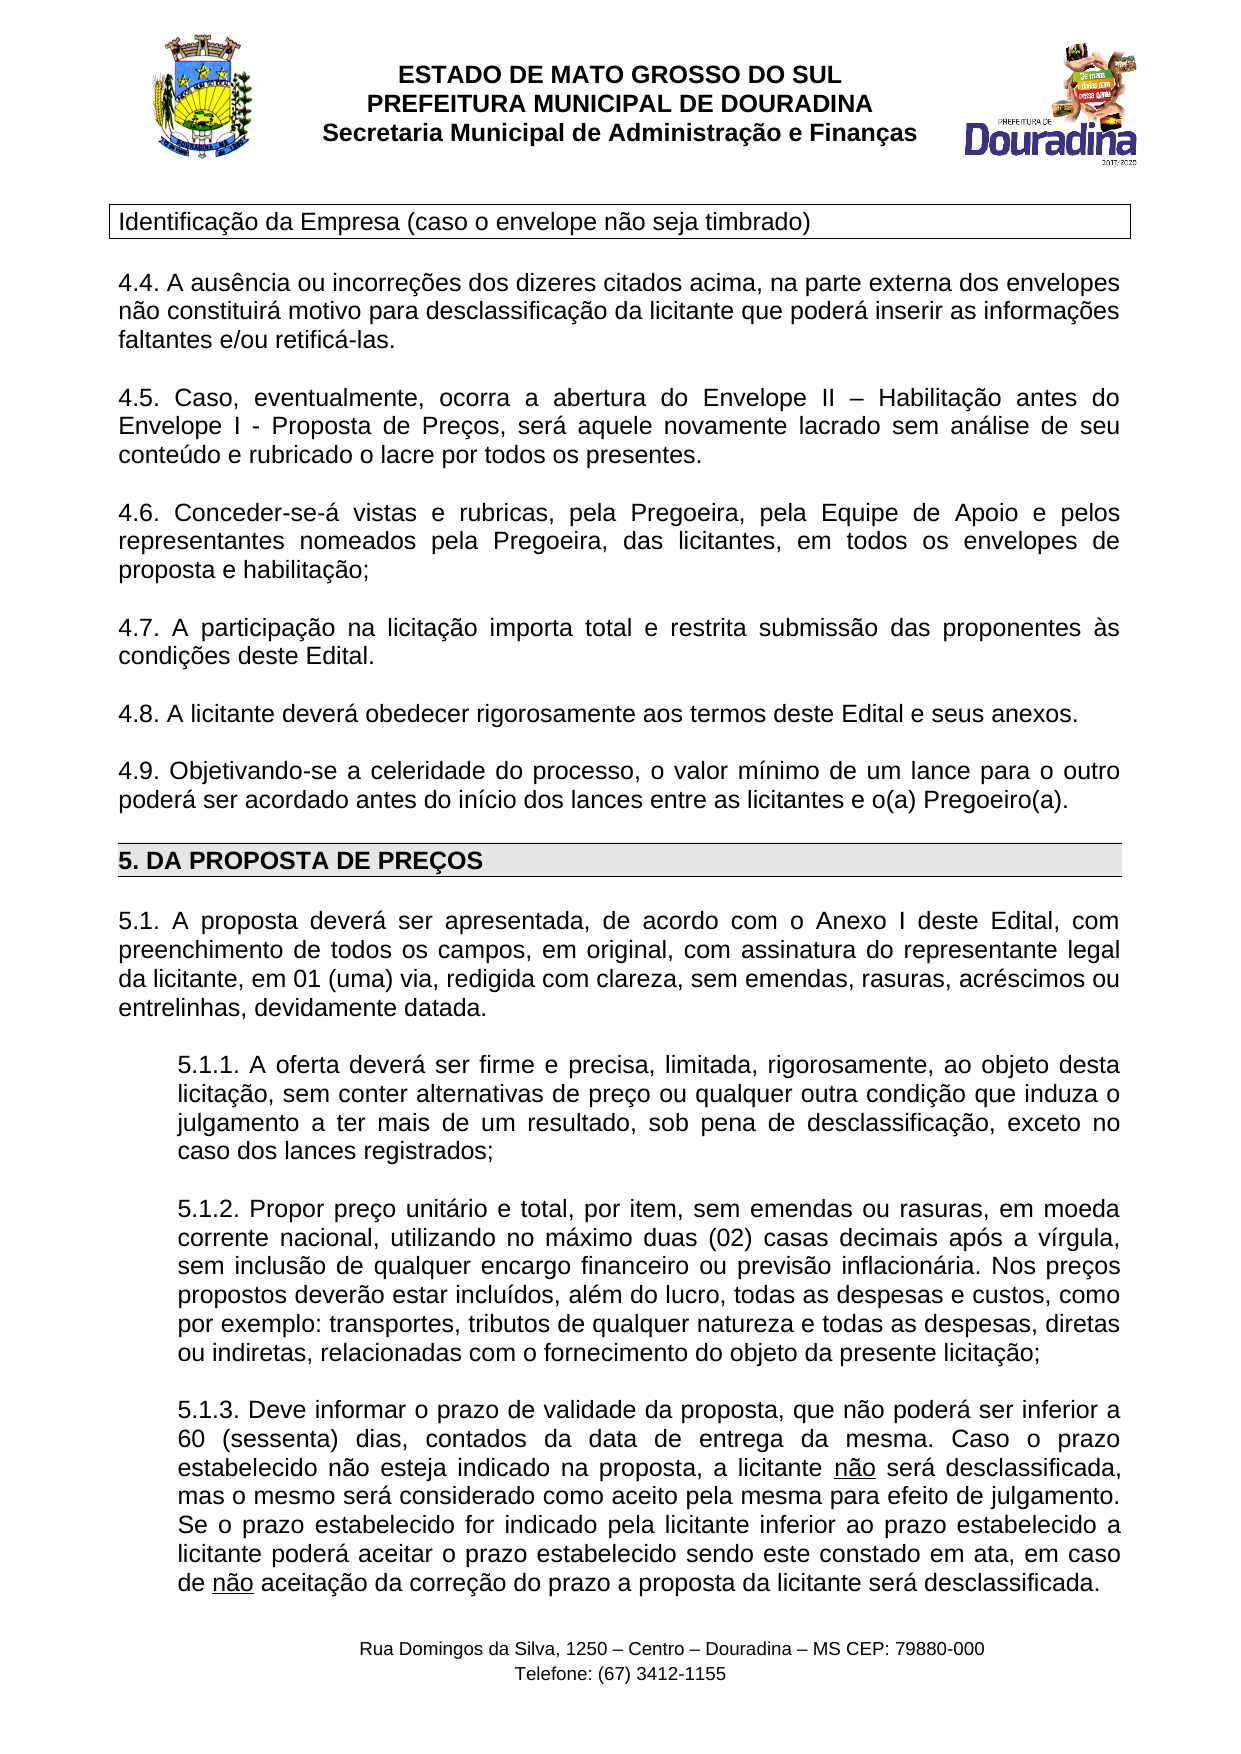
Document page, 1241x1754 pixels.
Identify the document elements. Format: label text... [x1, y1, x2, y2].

text Identificação da Empresa (caso o envelope não seja timbrado) [110, 205, 1130, 238]
picture [954, 39, 1147, 170]
text 5.1.2. Propor preço unitário e total, por item, sem emendas ou rasuras, em moeda corrente nacional, utilizando no máximo duas (02) casas decimais após a vírgula, sem inclusão de qualquer encargo financeiro ou previsão inflacionária. Nos preços propostos deverão estar incluídos, além do lucro, todas as despesas e custos, como por exemplo: transportes, tributos de qualquer natureza e todas as despesas, diretas ou indiretas, relacionadas com o fornecimento do objeto da presente licitação; [177, 1194, 1122, 1366]
text 5.1.3. Deve informar o prazo de validade da proposta, que não poderá ser inferior a 60 (sessenta) dias, contados da data de entrega da mesma. Caso o prazo estabelecido não esteja indicado na proposta, a licitante não será desclassificada, mas o mesmo será considerado como aceito pela mesma para efeito de julgamento. Se o prazo estabelecido for indicado pela licitante inferior ao prazo estabelecido a licitante poderá aceitar o prazo estabelecido sendo este constado em ata, em caso de não aceitação da correção do prazo a proposta da licitante será desclassificada. [177, 1395, 1122, 1596]
text 5.1.1. A oferta deverá ser firme e precisa, limitada, rigorosamente, ao objeto desta licitação, sem conter alternativas de preço ou qualquer outra condição que induza o julgamento a ter mais de um resultado, sob pena de desclassificação, exceto no caso dos lances registrados; [177, 1050, 1122, 1165]
text 4.5. Caso, eventualmente, ocorra a abertura do Envelope II – Habilitação antes do Envelope I - Proposta de Preços, será aquele novamente lacrado sem análise de seu conteúdo e rubricado o lacre por todos os presentes. [118, 382, 1122, 469]
text 4.4. A ausência ou incorreções dos dizeres citados acima, na parte externa dos envelopes não constituirá motivo para desclassificação da licitante que poderá inserir as informações faltantes e/ou retificá-las. [118, 267, 1122, 354]
text 5. DA PROPOSTA DE PREÇOS [118, 844, 1122, 876]
text 4.7. A participação na licitação importa total e restrita submissão das proponentes às condições deste Edital. [118, 612, 1122, 670]
text 5.1. A proposta deverá ser apresentada, de acordo com o Anexo I deste Edital, com preenchimento de todos os campos, em original, com assinatura do representante legal da licitante, em 01 (uma) via, redigida com clareza, sem emendas, rasuras, acréscimos ou entrelinhas, devidamente datada. [118, 906, 1122, 1021]
text 4.6. Conceder-se-á vistas e rubricas, pela Pregoeira, pela Equipe de Apoio e pelos representantes nomeados pela Pregoeira, das licitantes, em todos os envelopes de proposta e habilitação; [118, 497, 1122, 584]
picture [143, 20, 260, 170]
text 4.9. Objetivando-se a celeridade do processo, o valor mínimo de um lance para o outro poderá ser acordado antes do início dos lances entre as licitantes e o(a) Pregoeiro(a). [118, 756, 1122, 814]
text 4.8. A licitante deverá obedecer rigorosamente aos termos deste Edital e seus anexos. [118, 699, 1122, 727]
